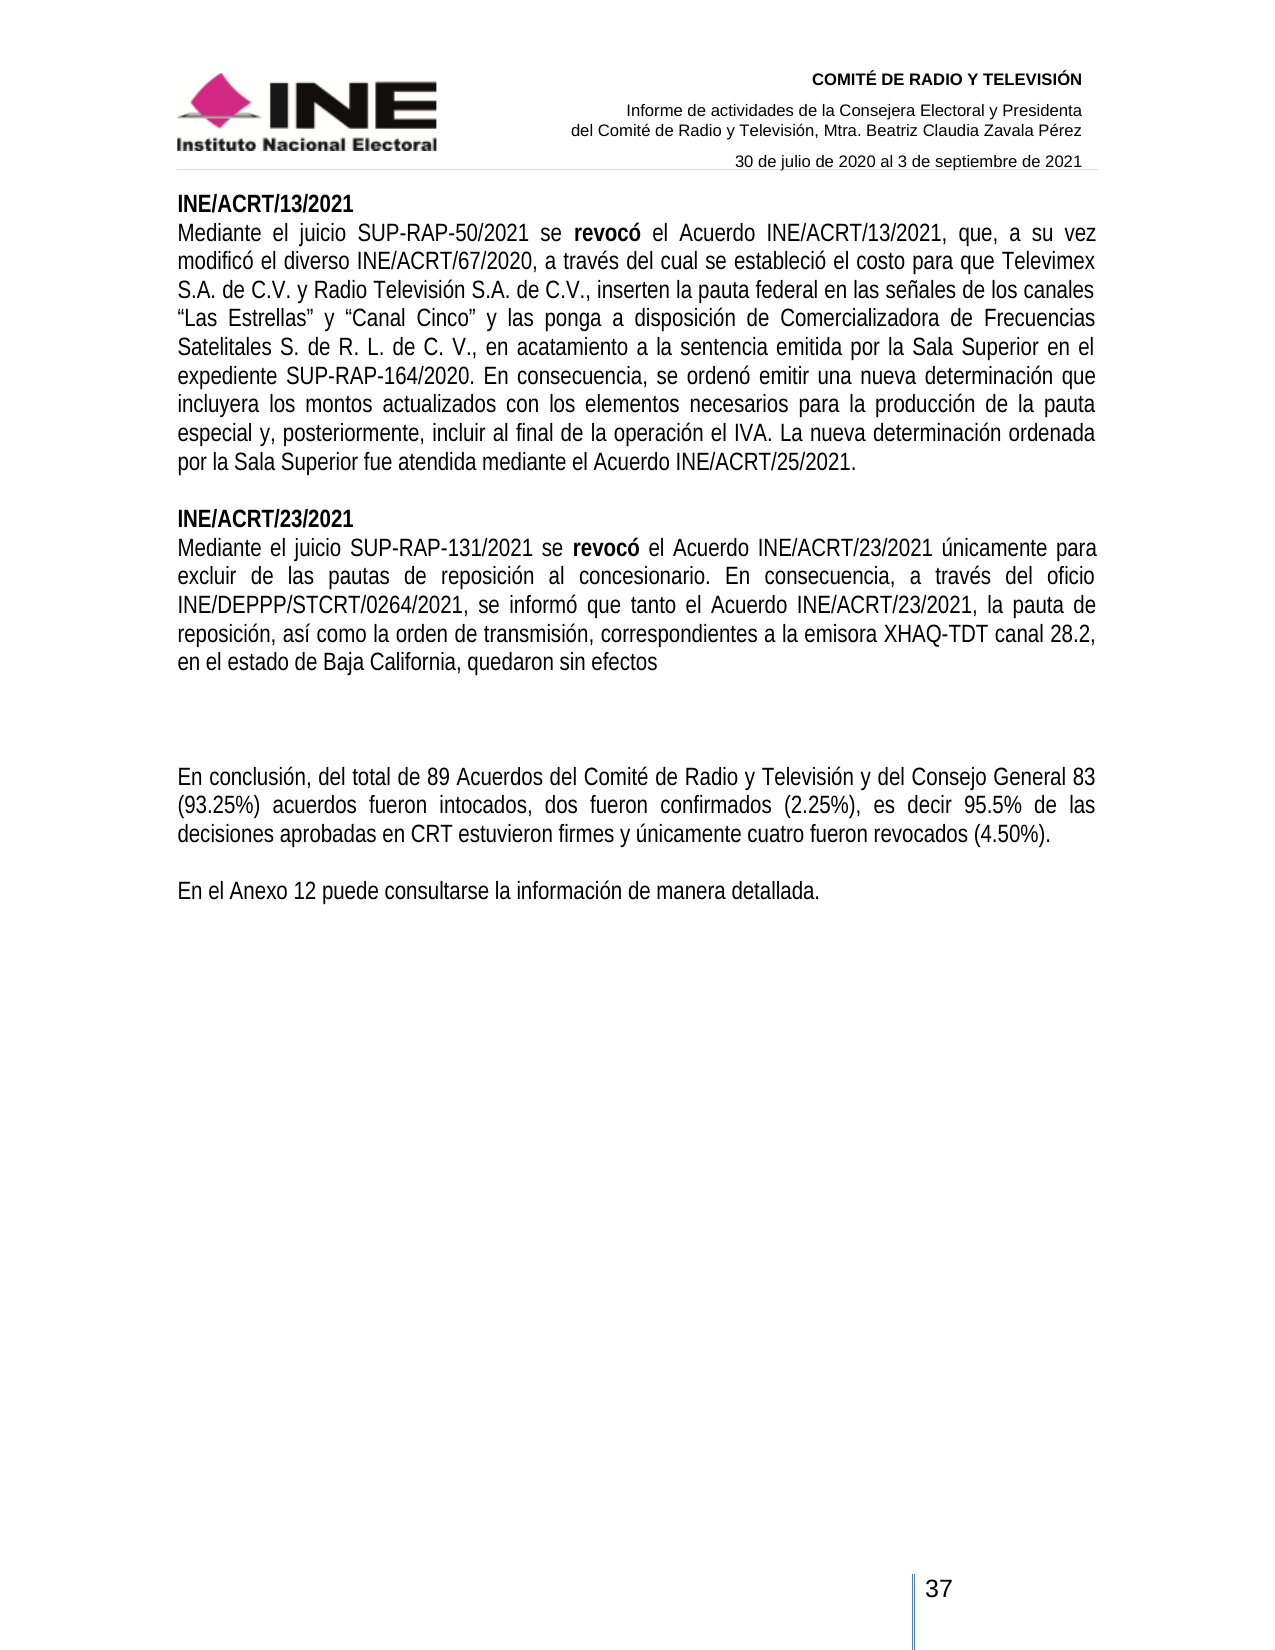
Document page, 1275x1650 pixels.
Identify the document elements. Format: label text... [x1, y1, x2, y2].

picture [177, 73, 437, 151]
text INE/ACRT/23/2021 [177, 504, 1098, 533]
text Mediante el juicio SUP-RAP-131/2021 se revocó el Acuerdo INE/ACRT/23/2021 únicamente para excluir de las pautas de reposición al concesionario. En consecuencia, a través del oficio INE/DEPPP/STCRT/0264/2021, se informó que tanto el Acuerdo INE/ACRT/23/2021, la pauta de reposición, así como la orden de transmisión, correspondientes a la emisora XHAQ-TDT canal 28.2, en el estado de Baja California, quedaron sin efectos [177, 533, 1098, 676]
text Mediante el juicio SUP-RAP-50/2021 se revocó el Acuerdo INE/ACRT/13/2021, que, a su vez modificó el diverso INE/ACRT/67/2020, a través del cual se estableció el costo para que Televimex S.A. de C.V. y Radio Televisión S.A. de C.V., inserten la pauta federal en las señales de los canales “Las Estrellas” y “Canal Cinco” y las ponga a disposición de Comercializadora de Frecuencias Satelitales S. de R. L. de C. V., en acatamiento a la sentencia emitida por la Sala Superior en el expediente SUP-RAP-164/2020. En consecuencia, se ordenó emitir una nueva determinación que incluyera los montos actualizados con los elementos necesarios para la producción de la pauta especial y, posteriormente, incluir al final de la operación el IVA. La nueva determinación ordenada por la Sala Superior fue atendida mediante el Acuerdo INE/ACRT/25/2021. [177, 217, 1098, 475]
text INE/ACRT/13/2021 [177, 189, 1098, 217]
text En conclusión, del total de 89 Acuerdos del Comité de Radio y Televisión y del Consejo General 83 (93.25%) acuerdos fueron intocados, dos fueron confirmados (2.25%), es decir 95.5% de las decisiones aprobadas en CRT estuvieron firmes y únicamente cuatro fueron revocados (4.50%). [177, 762, 1098, 848]
text En el Anexo 12 puede consultarse la información de manera detallada. [177, 876, 1098, 905]
